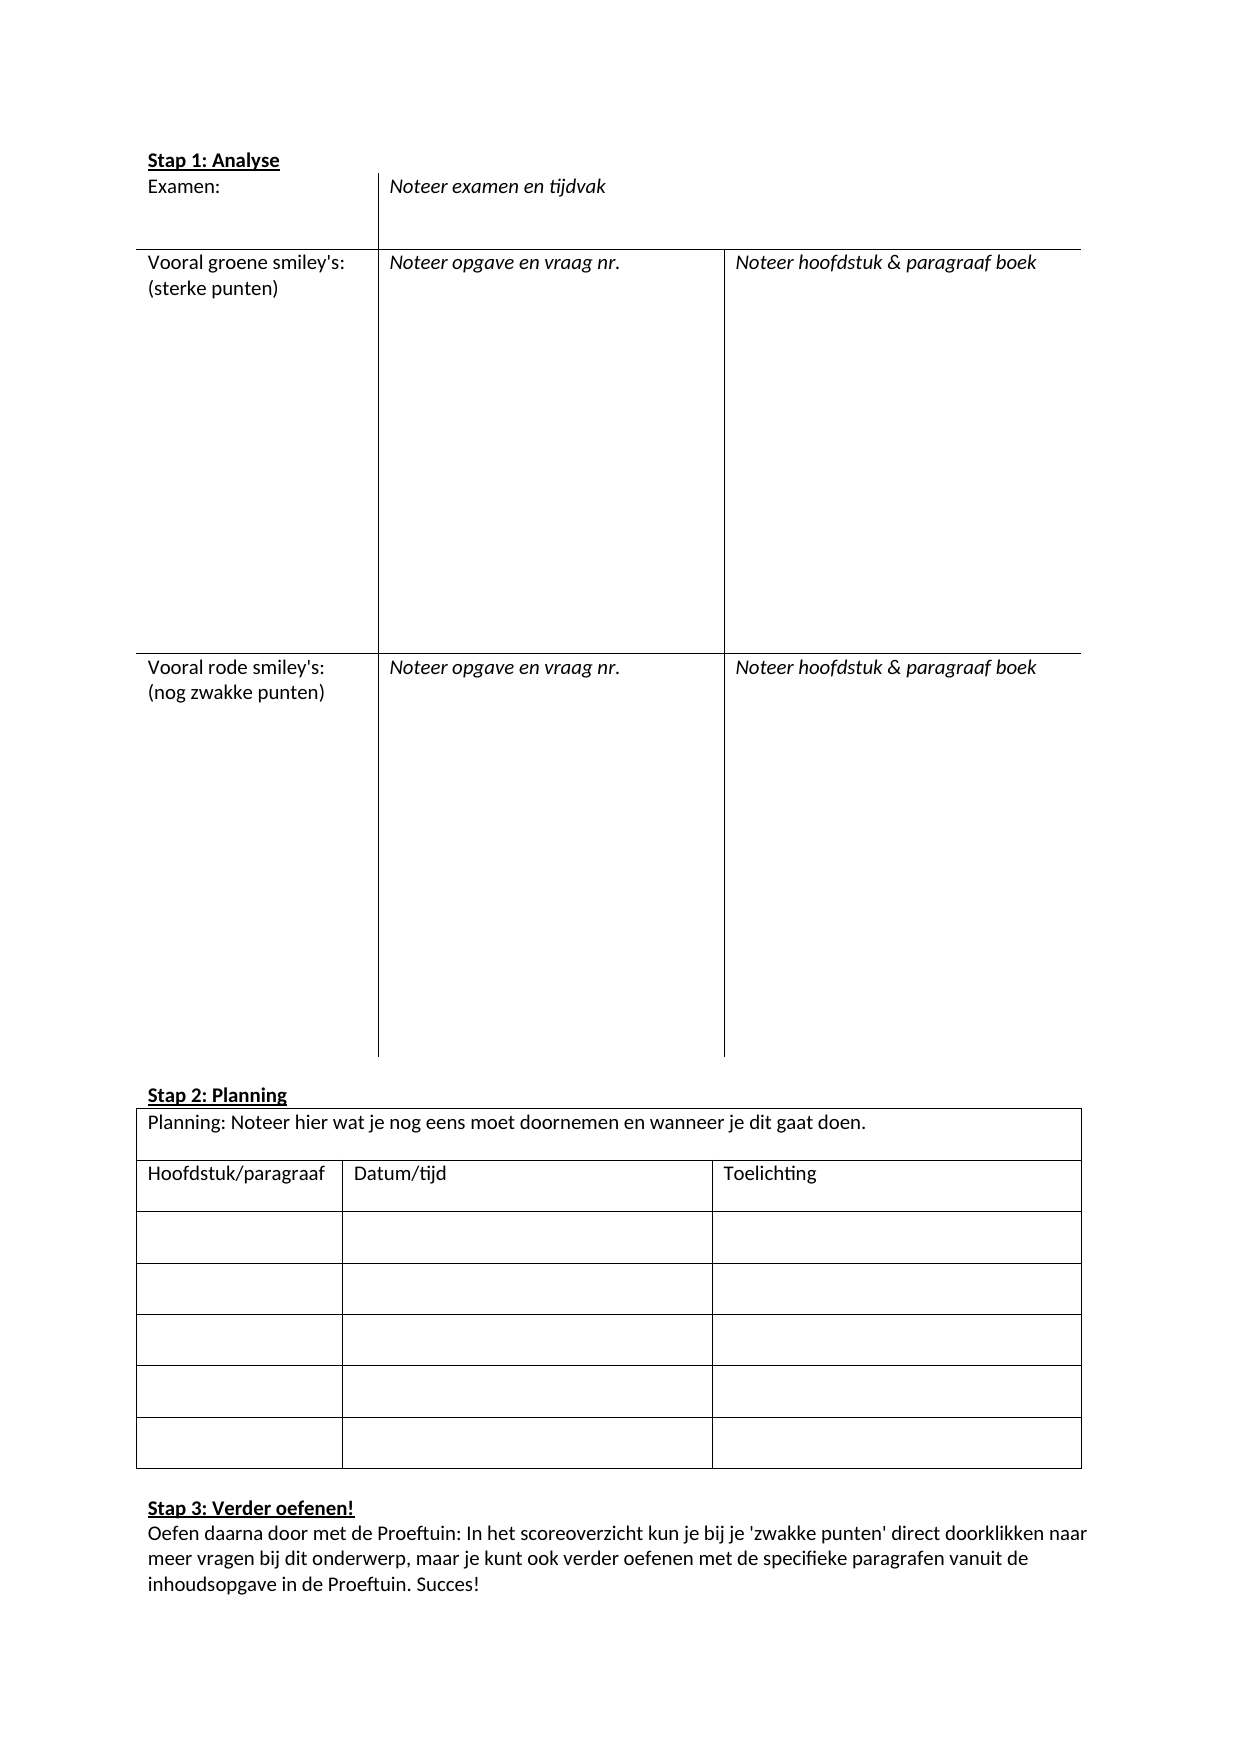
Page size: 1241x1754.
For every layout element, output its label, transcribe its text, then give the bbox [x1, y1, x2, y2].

table_cell [343, 1264, 712, 1314]
table_cell [343, 1418, 712, 1468]
table_cell [137, 1315, 342, 1365]
table_cell Vooral rode smiley's: (nog zwakke punten) [136, 654, 378, 1057]
table_cell [713, 1366, 1081, 1417]
table_header Noteer examen en tijdvak [379, 173, 1081, 248]
table_cell [137, 1366, 342, 1417]
table_cell Noteer hoofdstuk & paragraaf boek [725, 654, 1081, 1057]
table_cell Datum/tijd [343, 1161, 712, 1211]
table_cell [137, 1264, 342, 1314]
table_cell [713, 1212, 1081, 1262]
table_cell [343, 1212, 712, 1262]
text Stap 1: Analyse [148, 148, 1093, 173]
table_header Examen: [136, 173, 378, 248]
table_header Planning: Noteer hier wat je nog eens moet doornemen en wanneer je dit gaat doen. [137, 1109, 1081, 1159]
table_cell Noteer opgave en vraag nr. [379, 654, 724, 1057]
table_cell Toelichting [713, 1161, 1081, 1211]
table_cell [713, 1315, 1081, 1365]
table_cell Vooral groene smiley's: (sterke punten) [136, 250, 378, 653]
text Stap 3: Verder oefenen! [148, 1495, 1093, 1520]
table_cell [343, 1366, 712, 1417]
table_cell [137, 1418, 342, 1468]
table_cell [713, 1264, 1081, 1314]
table_cell [137, 1212, 342, 1262]
table_cell Noteer opgave en vraag nr. [379, 250, 724, 653]
table_cell Noteer hoofdstuk & paragraaf boek [725, 250, 1081, 653]
text Stap 2: Planning [148, 1083, 1093, 1108]
table_cell [713, 1418, 1081, 1468]
text Oefen daarna door met de Proeftuin: In het scoreoverzicht kun je bij je 'zwakke punten' direct doorklikken naar meer vragen bij dit onderwerp, maar je kunt ook verder oefenen met de specifieke paragrafen vanuit de inhoudsopgave in de Proeftuin. Succes! [148, 1520, 1093, 1596]
table_cell [343, 1315, 712, 1365]
table_cell Hoofdstuk/paragraaf [137, 1161, 342, 1211]
